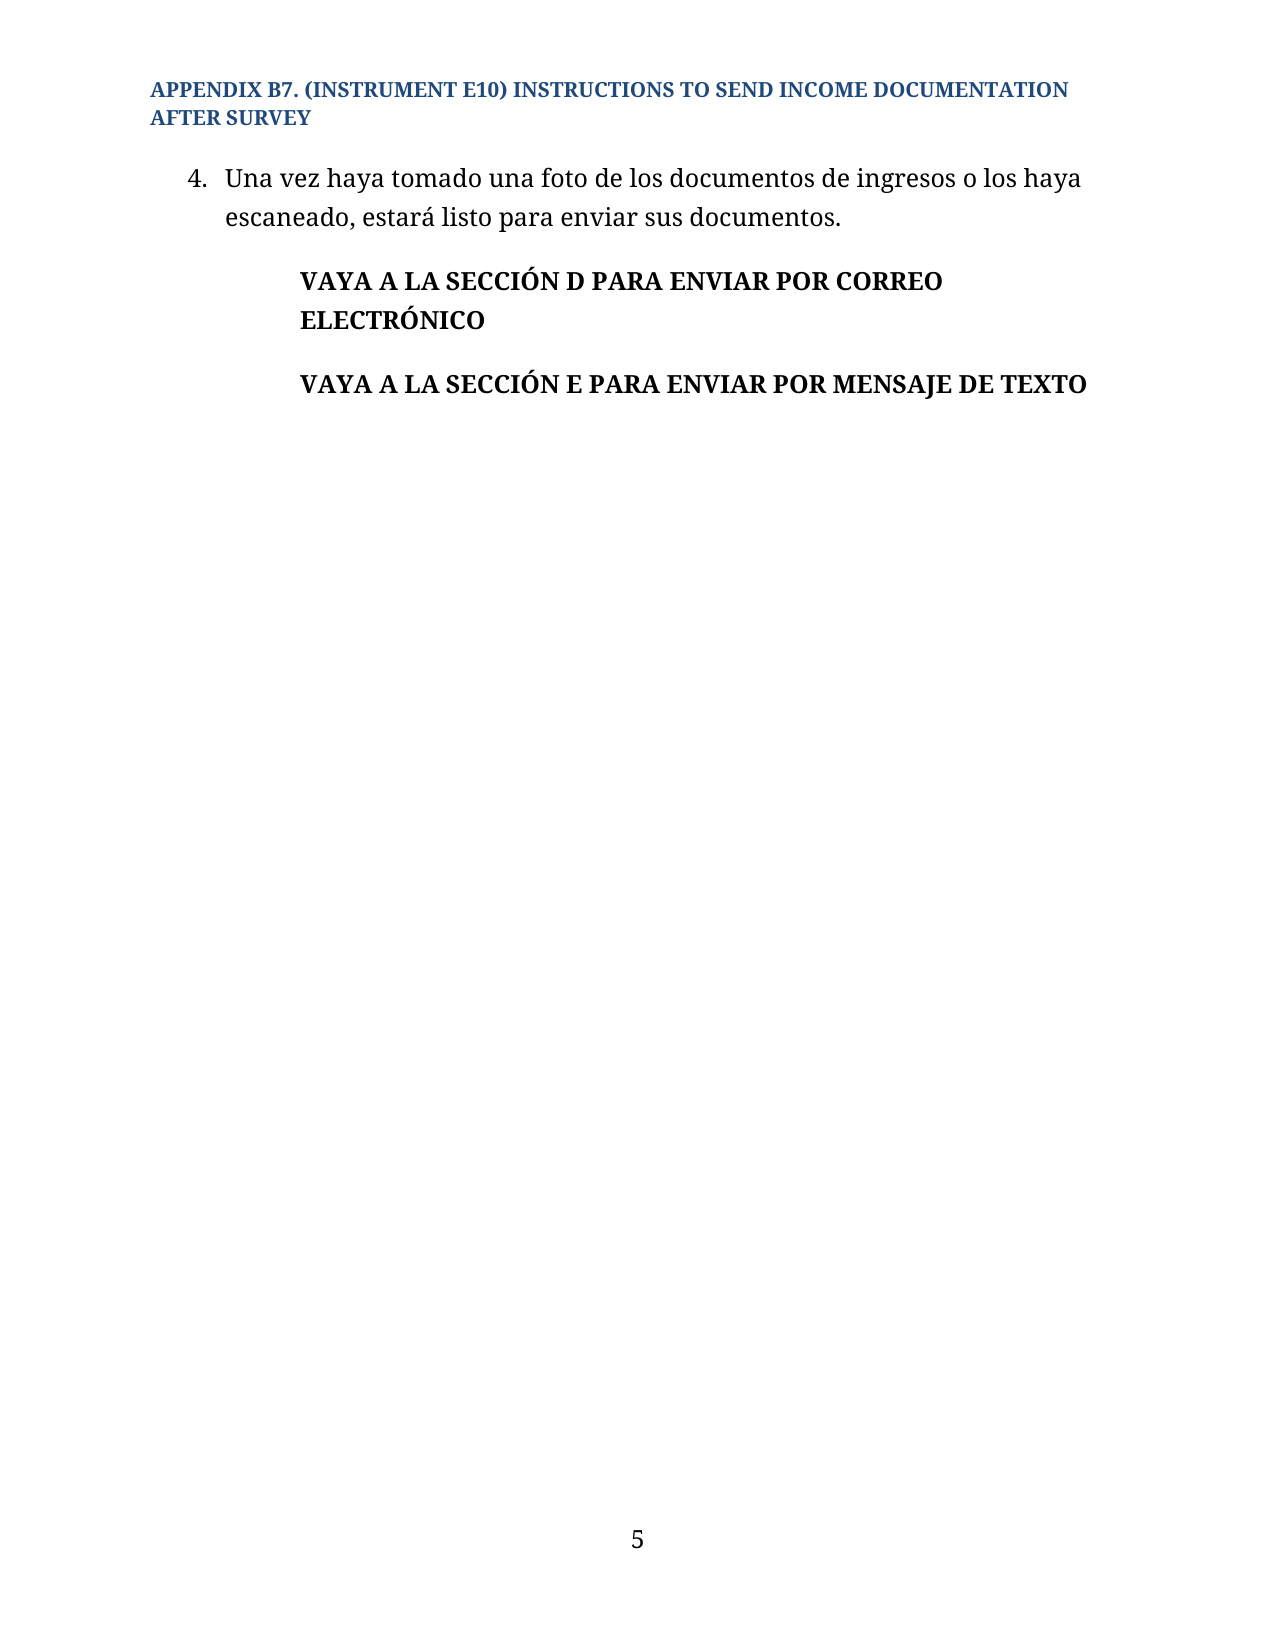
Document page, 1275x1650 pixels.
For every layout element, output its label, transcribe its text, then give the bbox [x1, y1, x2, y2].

text VAYA A LA SECCIÓN E PARA ENVIAR POR MENSAJE DE TEXTO [300, 367, 1125, 401]
list Una vez haya tomado una foto de los documentos de ingresos o los haya escaneado, estará listo para enviar sus documentos. [187, 160, 1125, 233]
text VAYA A LA SECCIÓN D PARA ENVIAR POR CORREO ELECTRÓNICO [300, 264, 1125, 337]
